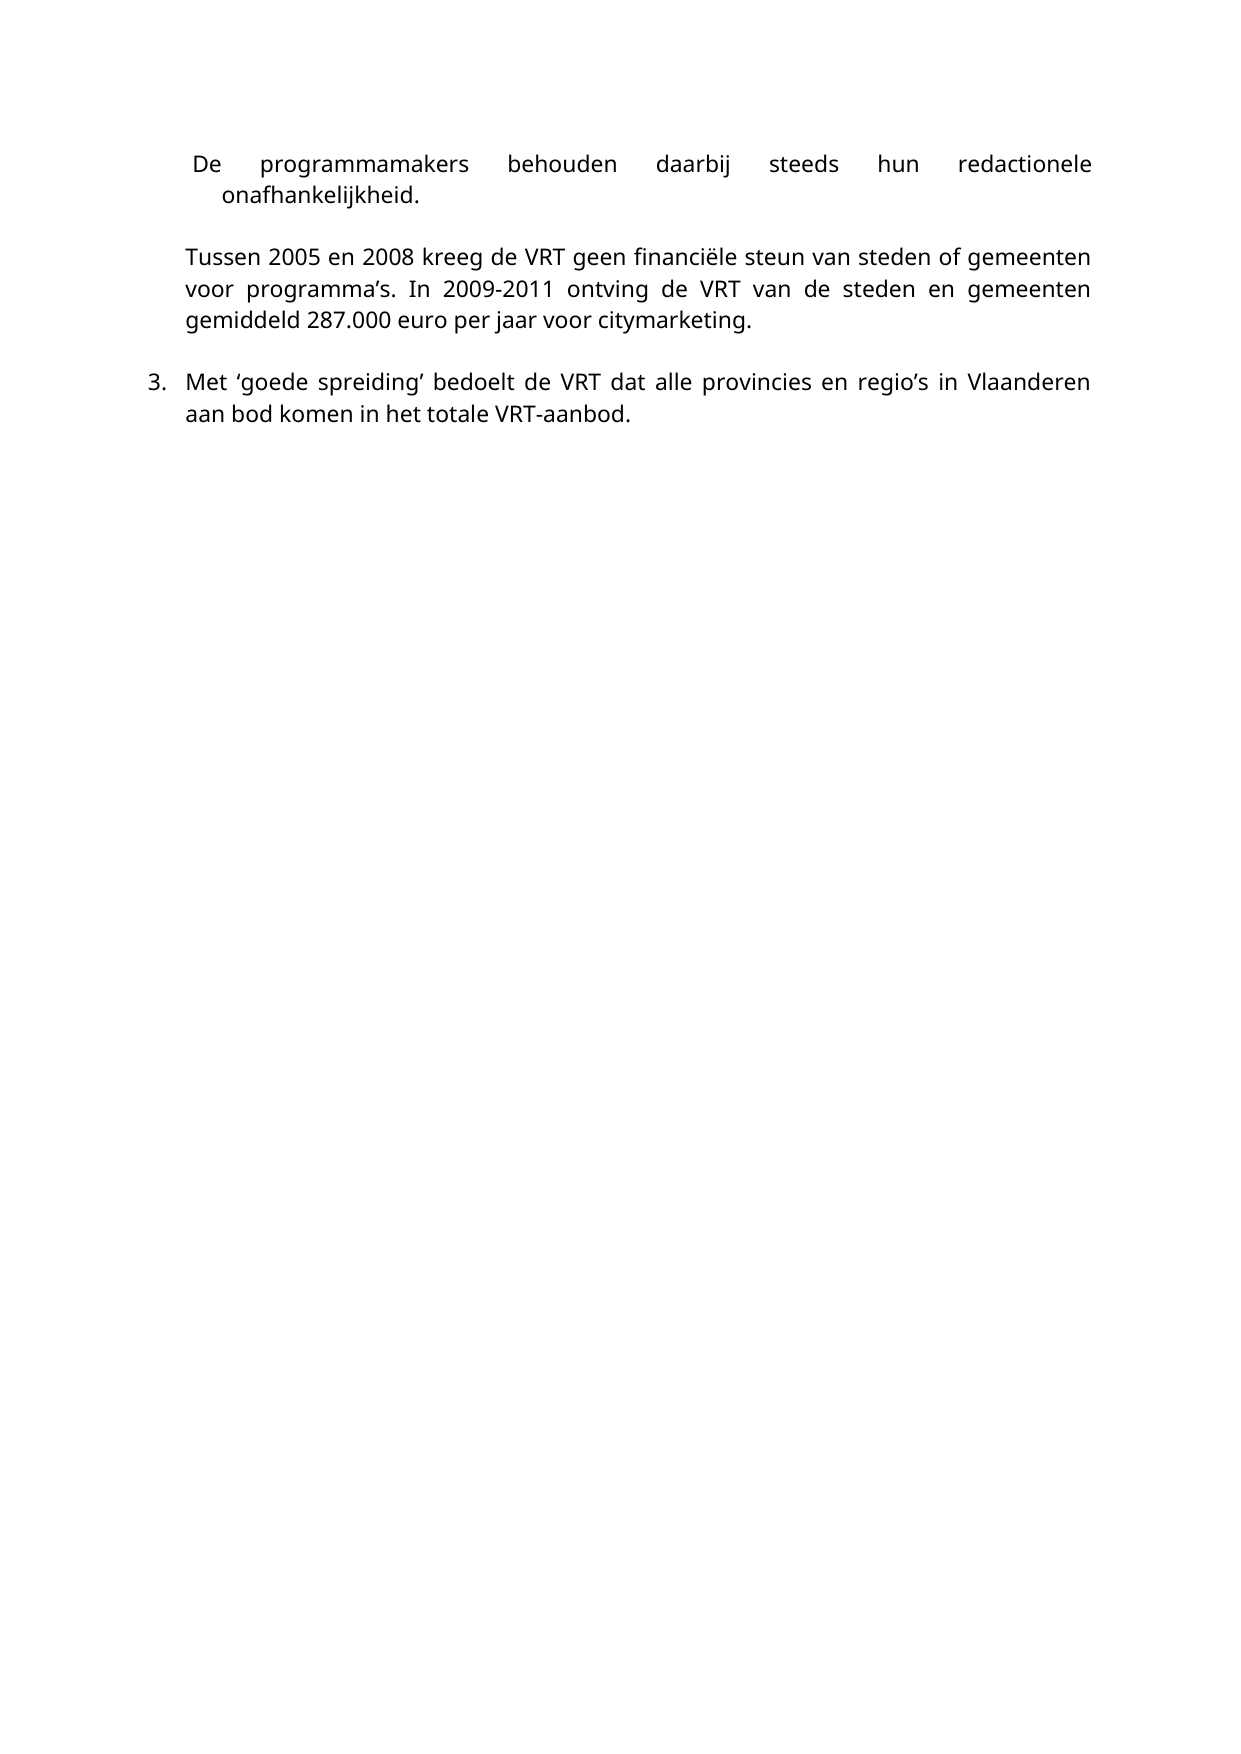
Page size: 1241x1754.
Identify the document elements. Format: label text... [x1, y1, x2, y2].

list Met ‘goede spreiding’ bedoelt de VRT dat alle provincies en regio’s in Vlaanderen aan bod komen in het totale VRT-aanbod. [148, 366, 1093, 429]
text De programmamakers behouden daarbij steeds hun redactionele onafhankelijkheid. [192, 148, 1093, 210]
text Tussen 2005 en 2008 kreeg de VRT geen financiële steun van steden of gemeenten voor programma’s. In 2009-2011 ontving de VRT van de steden en gemeenten gemiddeld 287.000 euro per jaar voor citymarketing. [185, 241, 1093, 335]
